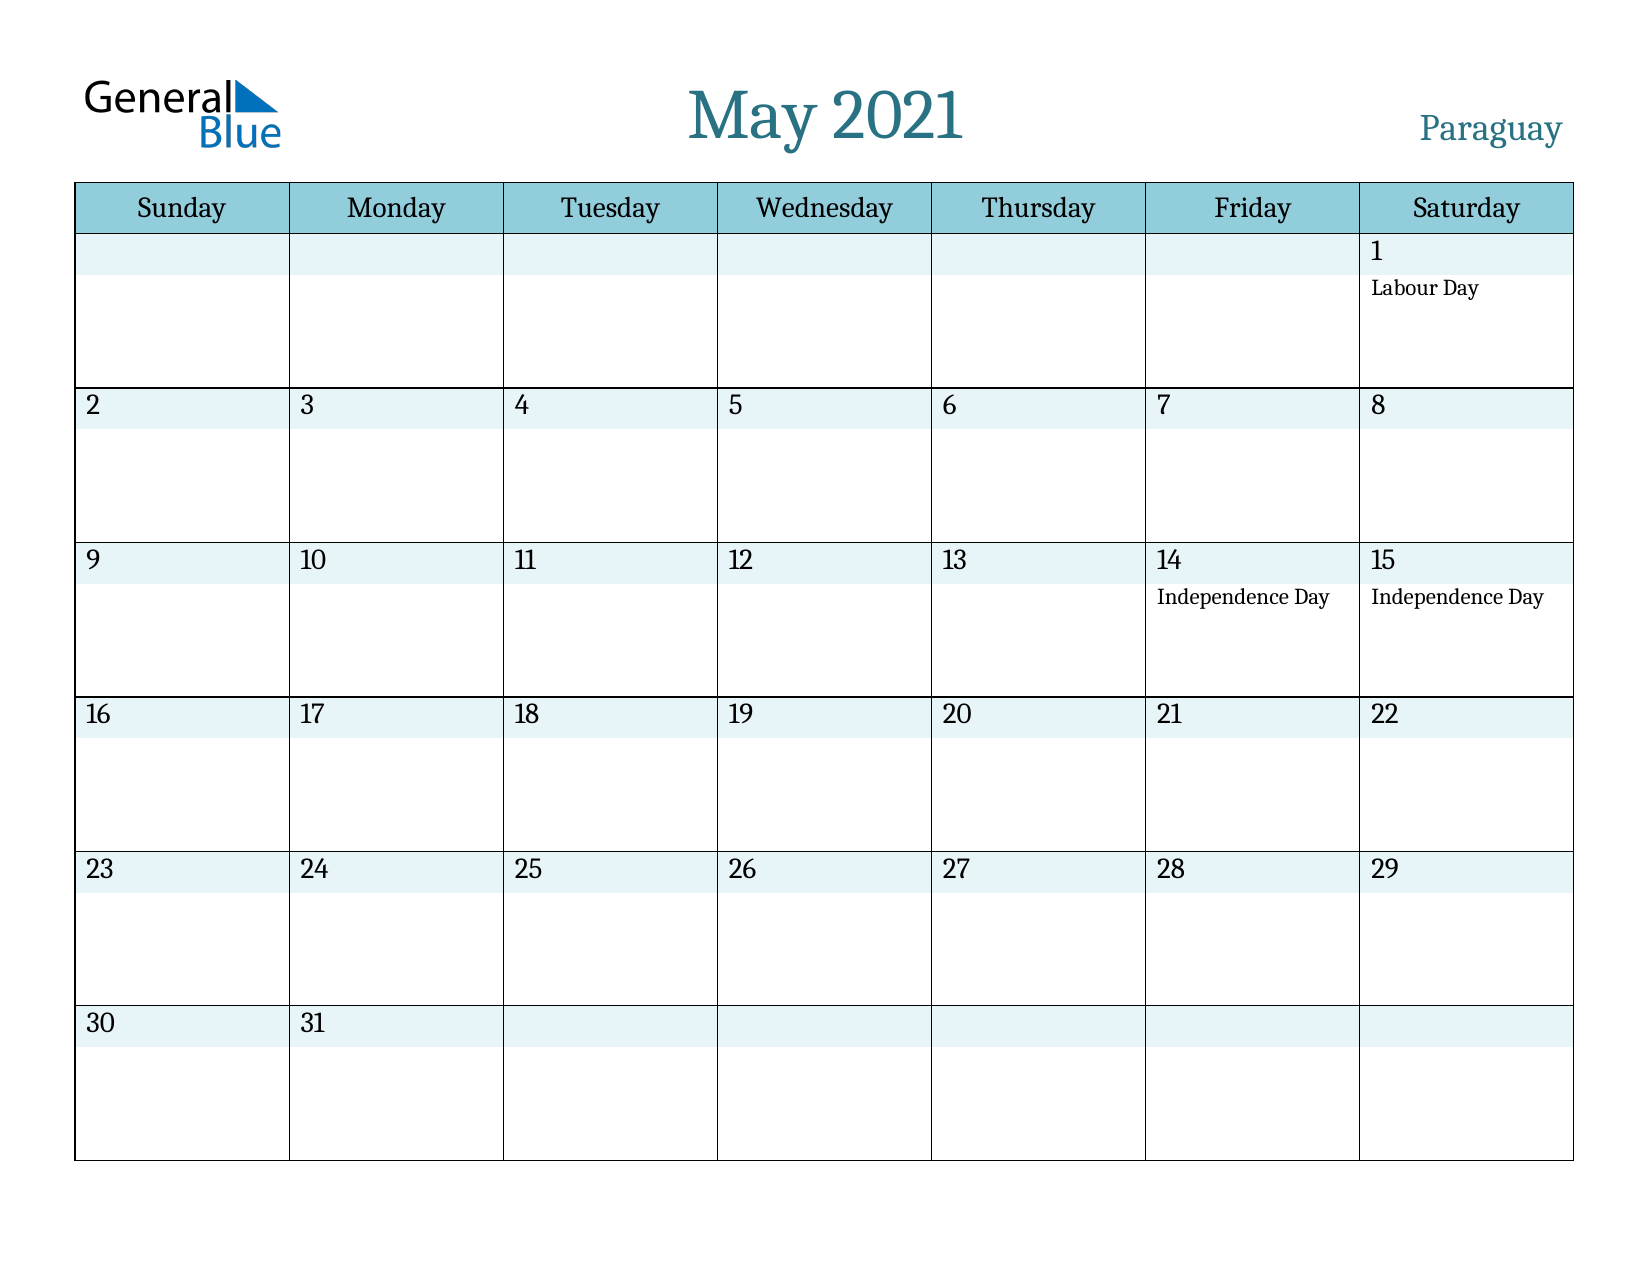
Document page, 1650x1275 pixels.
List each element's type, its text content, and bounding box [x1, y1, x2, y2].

table_cell [932, 275, 1145, 387]
table_cell [932, 234, 1145, 275]
table_cell 3 [290, 389, 503, 429]
table_cell 20 [932, 698, 1145, 738]
table_cell [504, 1047, 717, 1160]
table_cell Friday [1146, 183, 1359, 233]
table_cell 5 [718, 389, 931, 429]
table_cell 15 [1360, 543, 1573, 584]
table_cell 14 [1146, 543, 1359, 584]
table_cell [718, 893, 931, 1005]
table_cell [718, 429, 931, 542]
table_cell 16 [76, 698, 289, 738]
table_cell [290, 584, 503, 696]
table_cell [290, 738, 503, 851]
table_cell [504, 275, 717, 387]
table_cell Saturday [1360, 183, 1573, 233]
table_cell [76, 893, 289, 1005]
table_cell [1360, 429, 1573, 542]
table_cell Tuesday [504, 183, 717, 233]
table_cell [1360, 1006, 1573, 1047]
table_cell Sunday [76, 183, 289, 233]
table_cell [718, 234, 931, 275]
table_cell [932, 1006, 1145, 1047]
table_header [75, 75, 503, 182]
table_cell [76, 738, 289, 851]
table_cell [1146, 275, 1359, 387]
table_cell 1 [1360, 234, 1573, 275]
table_cell 31 [290, 1006, 503, 1047]
table_cell 9 [76, 543, 289, 584]
table_cell 11 [504, 543, 717, 584]
table_cell [290, 1047, 503, 1160]
table_cell [718, 1047, 931, 1160]
table_cell [718, 275, 931, 387]
table_cell 7 [1146, 389, 1359, 429]
table_cell 13 [932, 543, 1145, 584]
table_cell [290, 429, 503, 542]
table_cell [290, 275, 503, 387]
table_cell 12 [718, 543, 931, 584]
table_cell [1146, 1047, 1359, 1160]
table_cell [504, 893, 717, 1005]
table_cell Wednesday [718, 183, 931, 233]
table_cell [76, 1047, 289, 1160]
table_cell [1360, 1047, 1573, 1160]
table_cell [504, 234, 717, 275]
table_cell [504, 584, 717, 696]
table_cell 10 [290, 543, 503, 584]
table_cell [932, 1047, 1145, 1160]
table_cell 6 [932, 389, 1145, 429]
table_cell 18 [504, 698, 717, 738]
table_cell [504, 429, 717, 542]
table_cell 28 [1146, 852, 1359, 893]
table_cell 30 [76, 1006, 289, 1047]
table_cell [718, 584, 931, 696]
table_header Paraguay [1146, 75, 1574, 182]
table_cell Monday [290, 183, 503, 233]
table_cell 24 [290, 852, 503, 893]
table_cell Thursday [932, 183, 1145, 233]
table_cell 4 [504, 389, 717, 429]
table_cell [76, 584, 289, 696]
table_cell 21 [1146, 698, 1359, 738]
table_cell [504, 738, 717, 851]
table_cell [1146, 893, 1359, 1005]
table_cell 19 [718, 698, 931, 738]
table_cell [76, 275, 289, 387]
table_cell Independence Day [1146, 584, 1359, 696]
table_cell 25 [504, 852, 717, 893]
table_cell [932, 893, 1145, 1005]
table_cell 29 [1360, 852, 1573, 893]
table_cell [1146, 738, 1359, 851]
table_cell [76, 429, 289, 542]
table_cell [504, 1006, 717, 1047]
table_cell [290, 234, 503, 275]
picture [85, 80, 281, 148]
table_header May 2021 [503, 75, 1146, 182]
table_cell [1146, 429, 1359, 542]
table_cell [932, 429, 1145, 542]
table_cell 17 [290, 698, 503, 738]
table_cell 23 [76, 852, 289, 893]
table_cell 2 [76, 389, 289, 429]
table_cell [290, 893, 503, 1005]
table_cell [1146, 1006, 1359, 1047]
table_cell Labour Day [1360, 275, 1573, 387]
table_cell [718, 738, 931, 851]
table_cell [76, 234, 289, 275]
table_cell 27 [932, 852, 1145, 893]
table_cell 26 [718, 852, 931, 893]
table_cell [1146, 234, 1359, 275]
table_cell Independence Day [1360, 584, 1573, 696]
table_cell [1360, 738, 1573, 851]
table_cell [1360, 893, 1573, 1005]
table_cell [932, 584, 1145, 696]
table_cell 22 [1360, 698, 1573, 738]
table_cell [932, 738, 1145, 851]
table_cell [718, 1006, 931, 1047]
table_cell 8 [1360, 389, 1573, 429]
